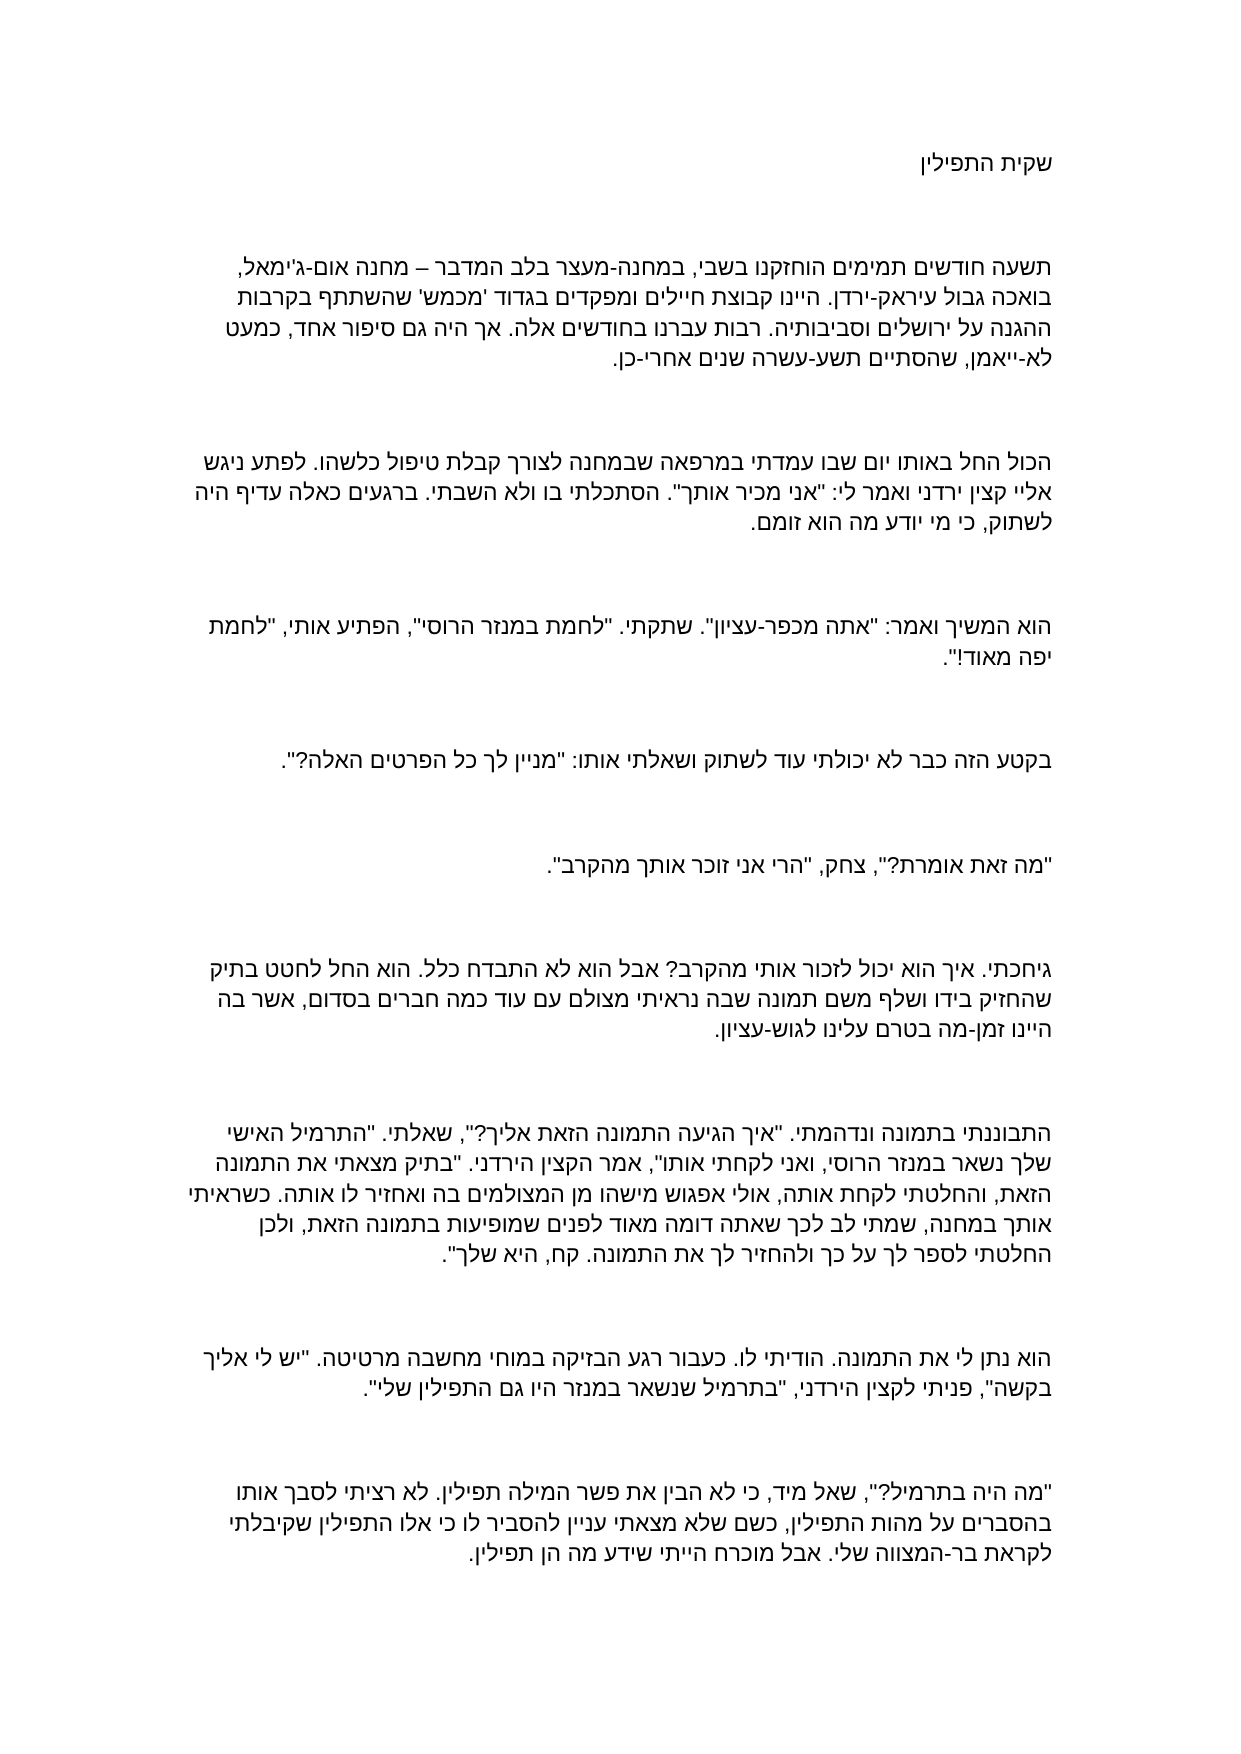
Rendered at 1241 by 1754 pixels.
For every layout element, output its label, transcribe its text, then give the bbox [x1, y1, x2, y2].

text "מה זאת אומרת?", צחק, "הרי אני זוכר אותך מהקרב". [187, 852, 1053, 878]
text תשעה חודשים תמימים הוחזקנו בשבי, במחנה-מעצר בלב המדבר – מחנה אום-ג'ימאל, בואכה גבול עיראק-ירדן. היינו קבוצת חיילים ומפקדים בגדוד 'מכמש' שהשתתף בקרבות ההגנה על ירושלים וסביבותיה. רבות עברנו בחודשים אלה. אך היה גם סיפור אחד, כמעט לא-ייאמן, שהסתיים תשע-עשרה שנים אחרי-כן. [187, 254, 1053, 371]
text בקטע הזה כבר לא יכולתי עוד לשתוק ושאלתי אותו: "מניין לך כל הפרטים האלה?". [187, 747, 1053, 774]
text "מה היה בתרמיל?", שאל מיד, כי לא הבין את פשר המילה תפילין. לא רציתי לסבך אותו בהסברים על מהות התפילין, כשם שלא מצאתי עניין להסביר לו כי אלו התפילין שקיבלתי לקראת בר-המצווה שלי. אבל מוכרח הייתי שידע מה הן תפילין. [187, 1479, 1053, 1566]
text גיחכתי. איך הוא יכול לזכור אותי מהקרב? אבל הוא לא התבדח כלל. הוא החל לחטט בתיק שהחזיק בידו ושלף משם תמונה שבה נראיתי מצולם עם עוד כמה חברים בסדום, אשר בה היינו זמן-מה בטרם עלינו לגוש-עציון. [187, 956, 1053, 1042]
text התבוננתי בתמונה ונדהמתי. "איך הגיעה התמונה הזאת אליך?", שאלתי. "התרמיל האישי שלך נשאר במנזר הרוסי, ואני לקחתי אותו", אמר הקצין הירדני. "בתיק מצאתי את התמונה הזאת, והחלטתי לקחת אותה, אולי אפגוש מישהו מן המצולמים בה ואחזיר לו אותה. כשראיתי אותך במחנה, שמתי לב לכך שאתה דומה מאוד לפנים שמופיעות בתמונה הזאת, ולכן החלטתי לספר לך על כך ולהחזיר לך את התמונה. קח, היא שלך". [187, 1120, 1053, 1267]
text הכול החל באותו יום שבו עמדתי במרפאה שבמחנה לצורך קבלת טיפול כלשהו. לפתע ניגש אליי קצין ירדני ואמר לי: "אני מכיר אותך". הסתכלתי בו ולא השבתי. ברגעים כאלה עדיף היה לשתוק, כי מי יודע מה הוא זומם. [187, 449, 1053, 536]
text הוא המשיך ואמר: "אתה מכפר-עציון". שתקתי. "לחמת במנזר הרוסי", הפתיע אותי, "לחמת יפה מאוד!". [187, 613, 1053, 670]
text הוא נתן לי את התמונה. הודיתי לו. כעבור רגע הבזיקה במוחי מחשבה מרטיטה. "יש לי אליך בקשה", פניתי לקצין הירדני, "בתרמיל שנשאר במנזר היו גם התפילין שלי". [187, 1345, 1053, 1402]
text שקית התפילין [187, 150, 1053, 176]
